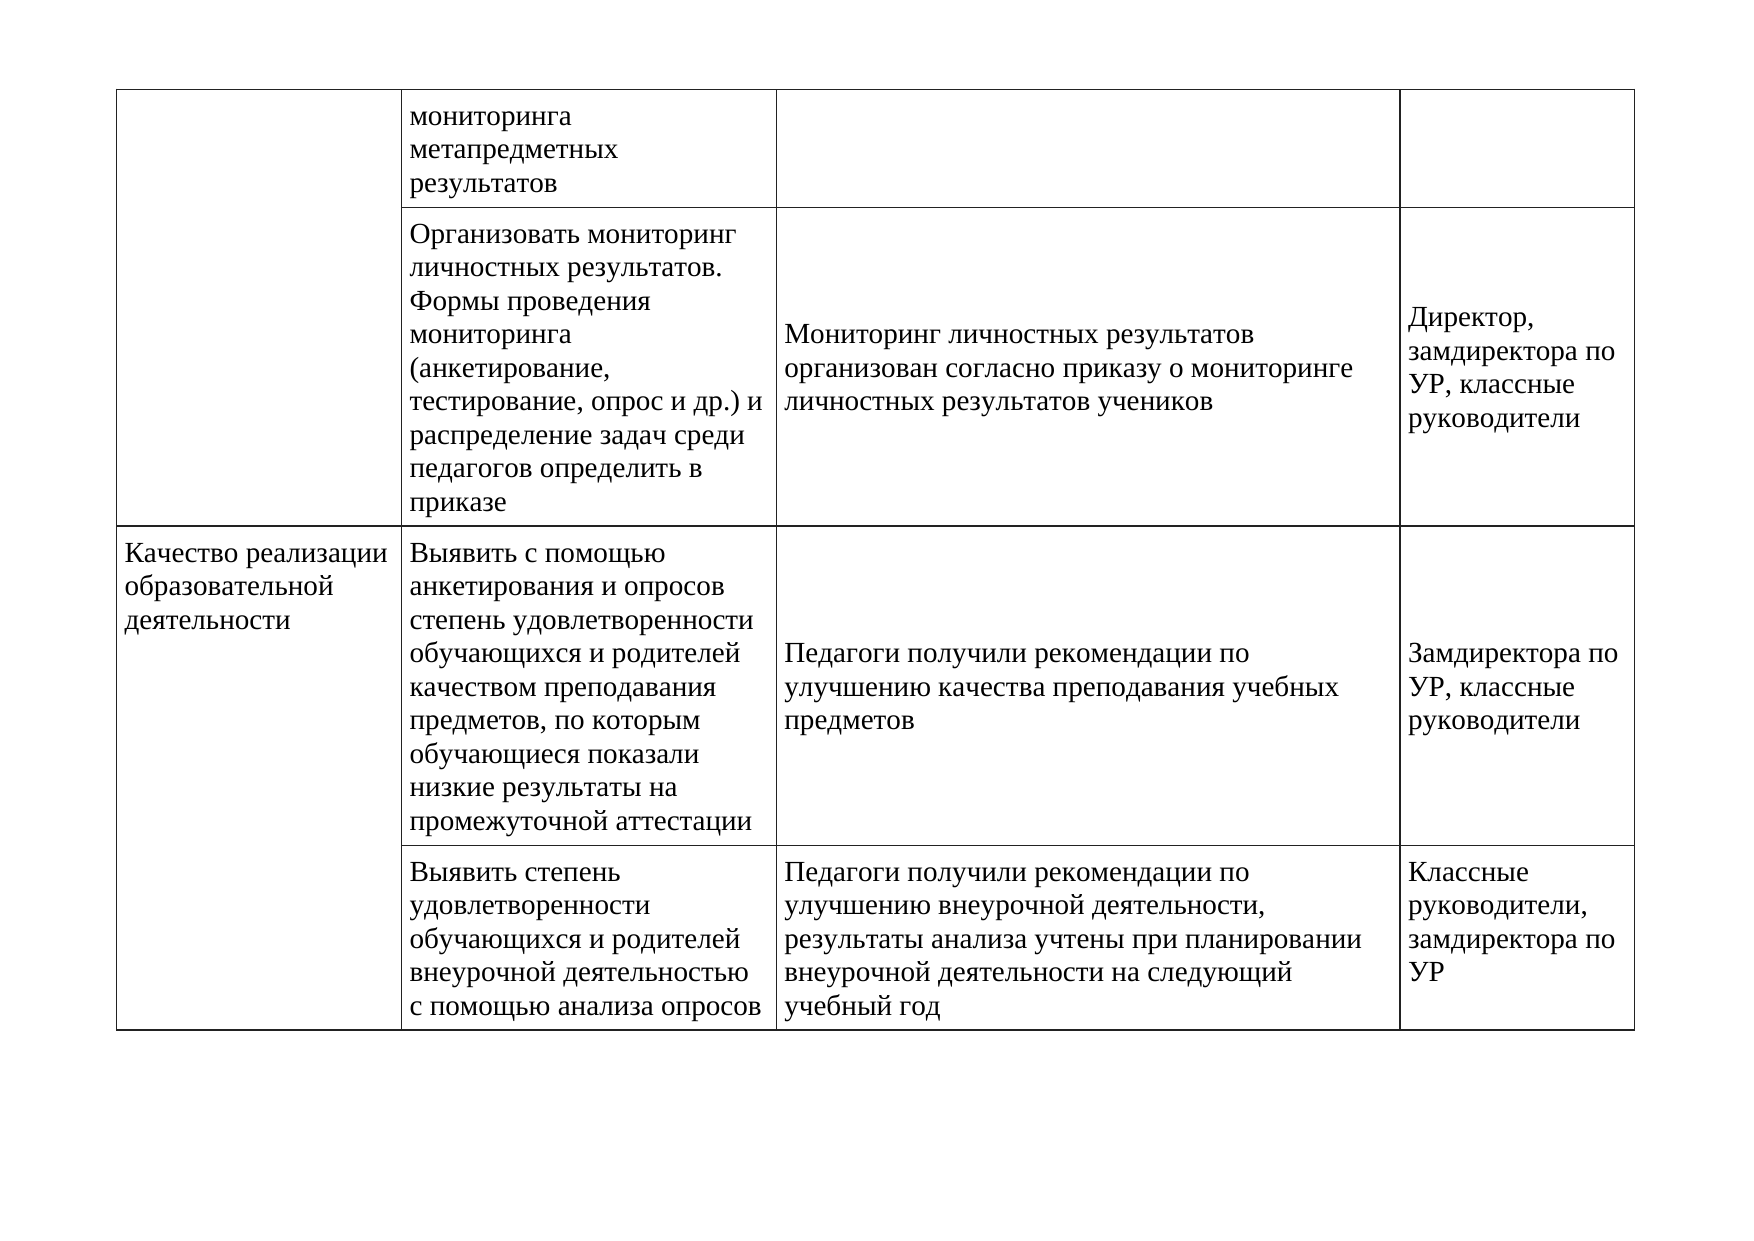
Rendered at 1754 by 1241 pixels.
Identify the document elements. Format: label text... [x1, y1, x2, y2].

table_cell Выявить с помощью анкетирования и опросов степень удовлетворенности обучающихся и родителей качеством преподавания предметов, по которым обучающиеся показали низкие результаты на промежуточной аттестации [402, 527, 776, 844]
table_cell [1401, 90, 1634, 206]
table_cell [402, 90, 776, 206]
table_cell Качество реализации образовательной деятельности [117, 527, 401, 1029]
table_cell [777, 90, 1399, 206]
table_cell Педагоги получили рекомендации по улучшению качества преподавания учебных предметов [777, 527, 1399, 844]
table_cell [402, 846, 776, 1029]
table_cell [1401, 846, 1634, 1029]
table_cell Организовать мониторинг личностных результатов. Формы проведения мониторинга (анкетирование, тестирование, опрос и др.) и распределение задач среди педагогов определить в приказе [402, 208, 776, 525]
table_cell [777, 846, 1399, 1029]
table_cell Мониторинг личностных результатов организован согласно приказу о мониторинге личностных результатов учеников [777, 208, 1399, 525]
table_cell Замдиректора по УР, классные руководители [1401, 527, 1634, 844]
table_cell Директор, замдиректора по УР, классные руководители [1401, 208, 1634, 525]
